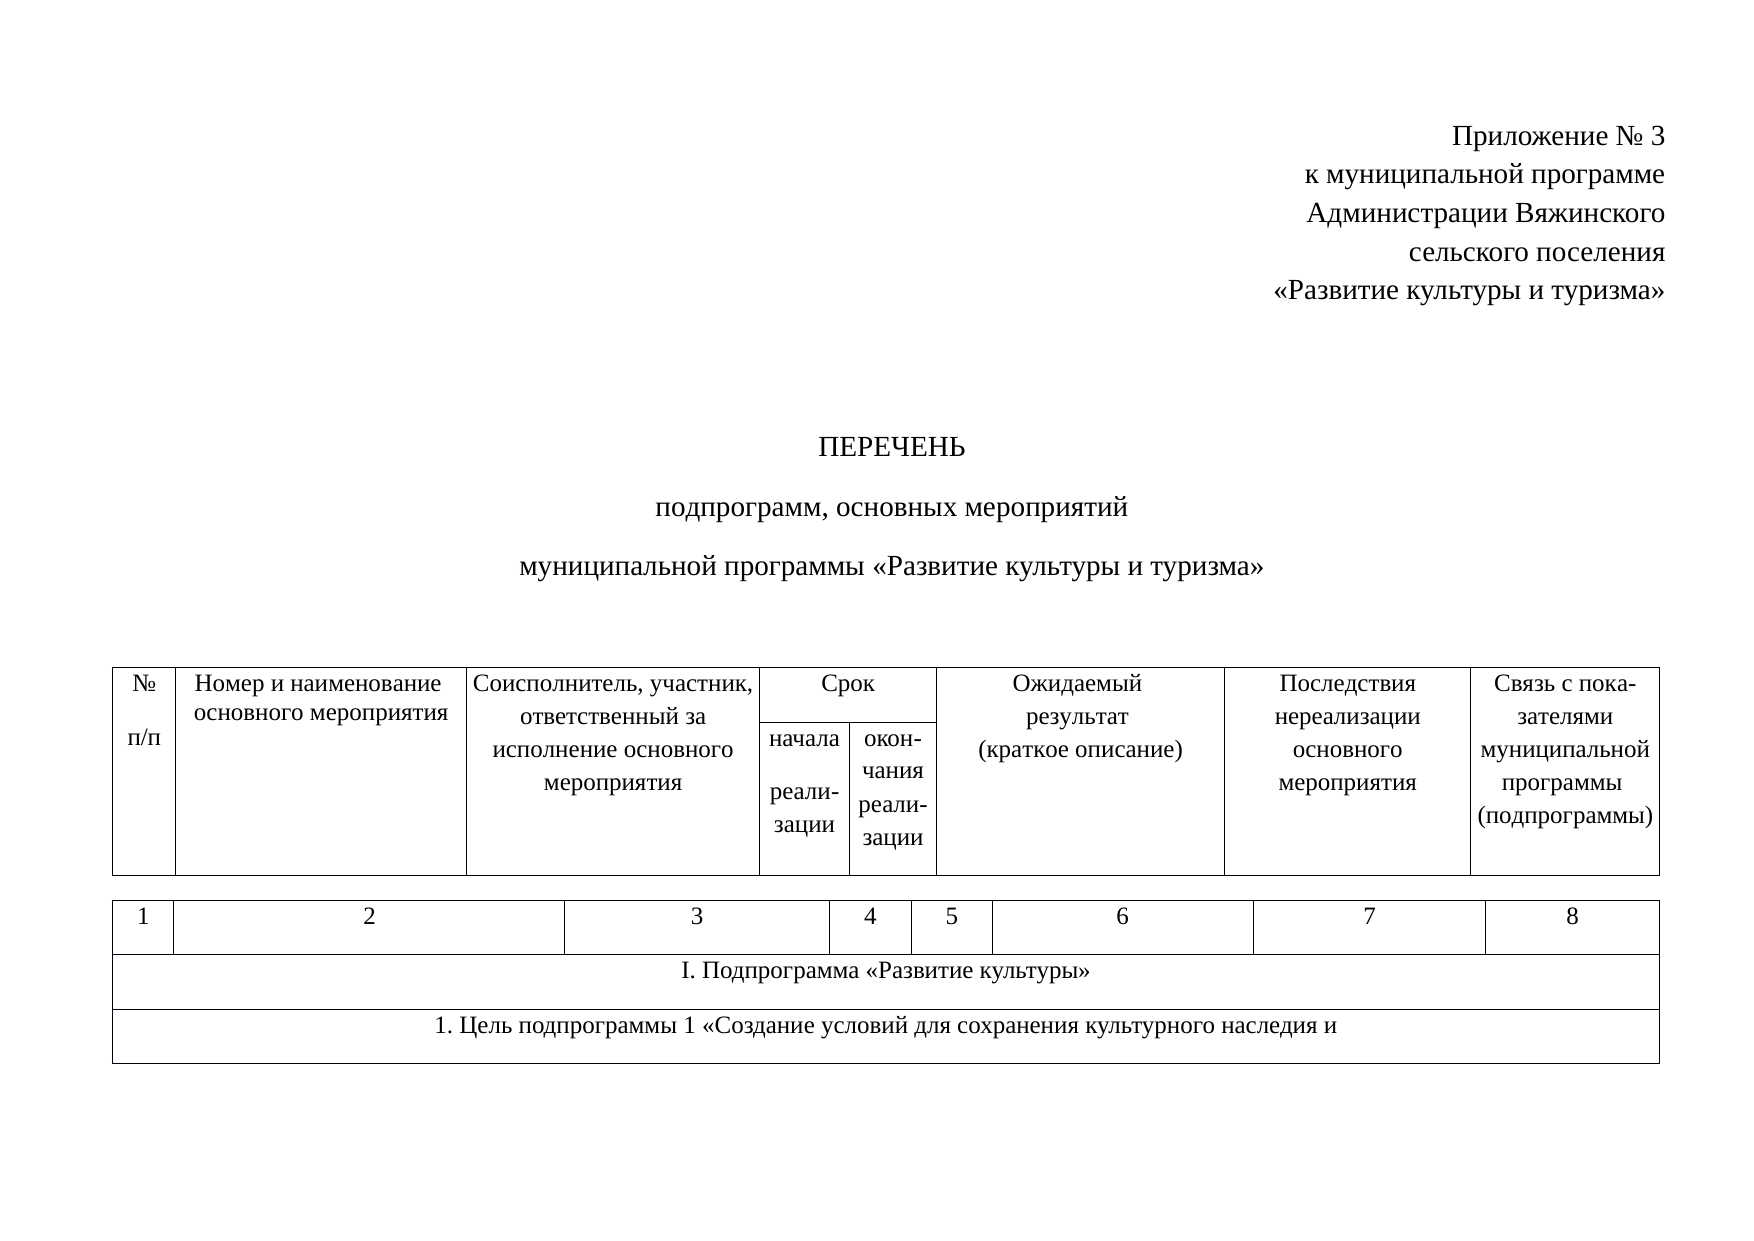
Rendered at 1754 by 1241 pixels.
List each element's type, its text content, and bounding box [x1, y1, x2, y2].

text подпрограмм, основных мероприятий [118, 489, 1665, 522]
table_header Связь с показателями муниципальной программы (подпрограммы) [1471, 668, 1659, 875]
table_header 8 [1486, 901, 1659, 954]
table_header 5 [912, 901, 992, 954]
text муниципальной программы «Развитие культуры и туризма» [118, 548, 1665, 582]
text Приложение № 3 [118, 118, 1665, 152]
table_cell I. Подпрограмма «Развитие культуры» [113, 955, 1659, 1009]
text Администрации Вяжинского сельского поселения [1240, 195, 1665, 267]
table_header 1 [113, 901, 173, 954]
table_header Номер и наименование основного мероприятия [176, 668, 466, 875]
table_header Соисполнитель, участник, ответственный за исполнение основного мероприятия [467, 668, 759, 875]
table_header Срок [760, 668, 936, 722]
text «Развитие культуры и туризма» [1240, 272, 1665, 306]
text к муниципальной программе [1240, 157, 1665, 190]
table_cell окончания реализации [850, 723, 936, 875]
table_header 3 [565, 901, 829, 954]
table_header Ожидаемый результат (краткое описание) [937, 668, 1224, 875]
table_header 7 [1254, 901, 1485, 954]
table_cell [113, 1010, 1659, 1063]
table_header 6 [993, 901, 1253, 954]
table_header 4 [830, 901, 911, 954]
text ПЕРЕЧЕНЬ [118, 429, 1665, 463]
table_header Последствия нереализации основного мероприятия [1225, 668, 1470, 875]
table_header № п/п [113, 668, 175, 875]
table_cell начала реализации [760, 723, 849, 875]
table_header 2 [174, 901, 564, 954]
